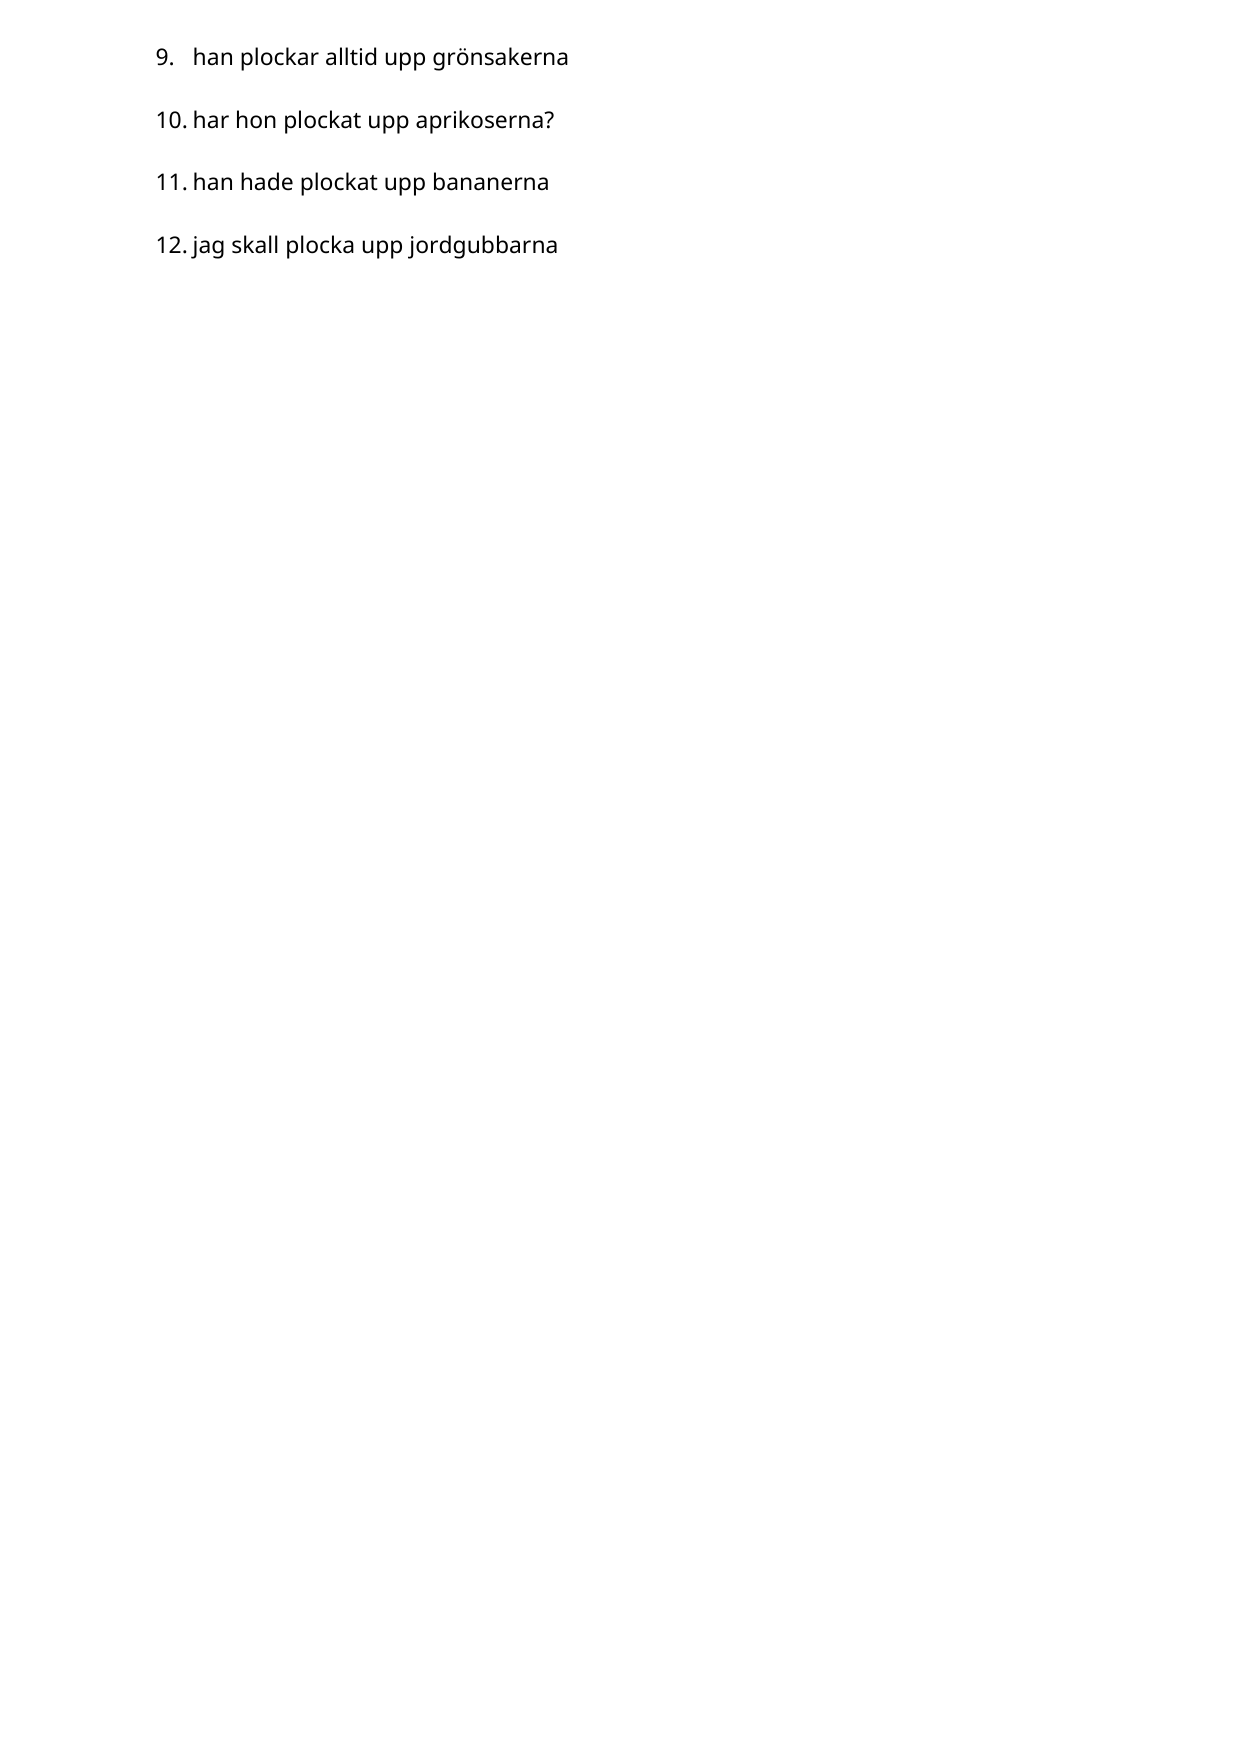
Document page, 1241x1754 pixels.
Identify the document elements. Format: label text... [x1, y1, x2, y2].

list jag skall plocka upp jordgubbarna [155, 229, 1199, 260]
list har hon plockat upp aprikoserna? [155, 104, 1199, 135]
list han plockar alltid upp grönsakerna [155, 41, 1199, 73]
list han hade plockat upp bananerna [155, 166, 1199, 198]
